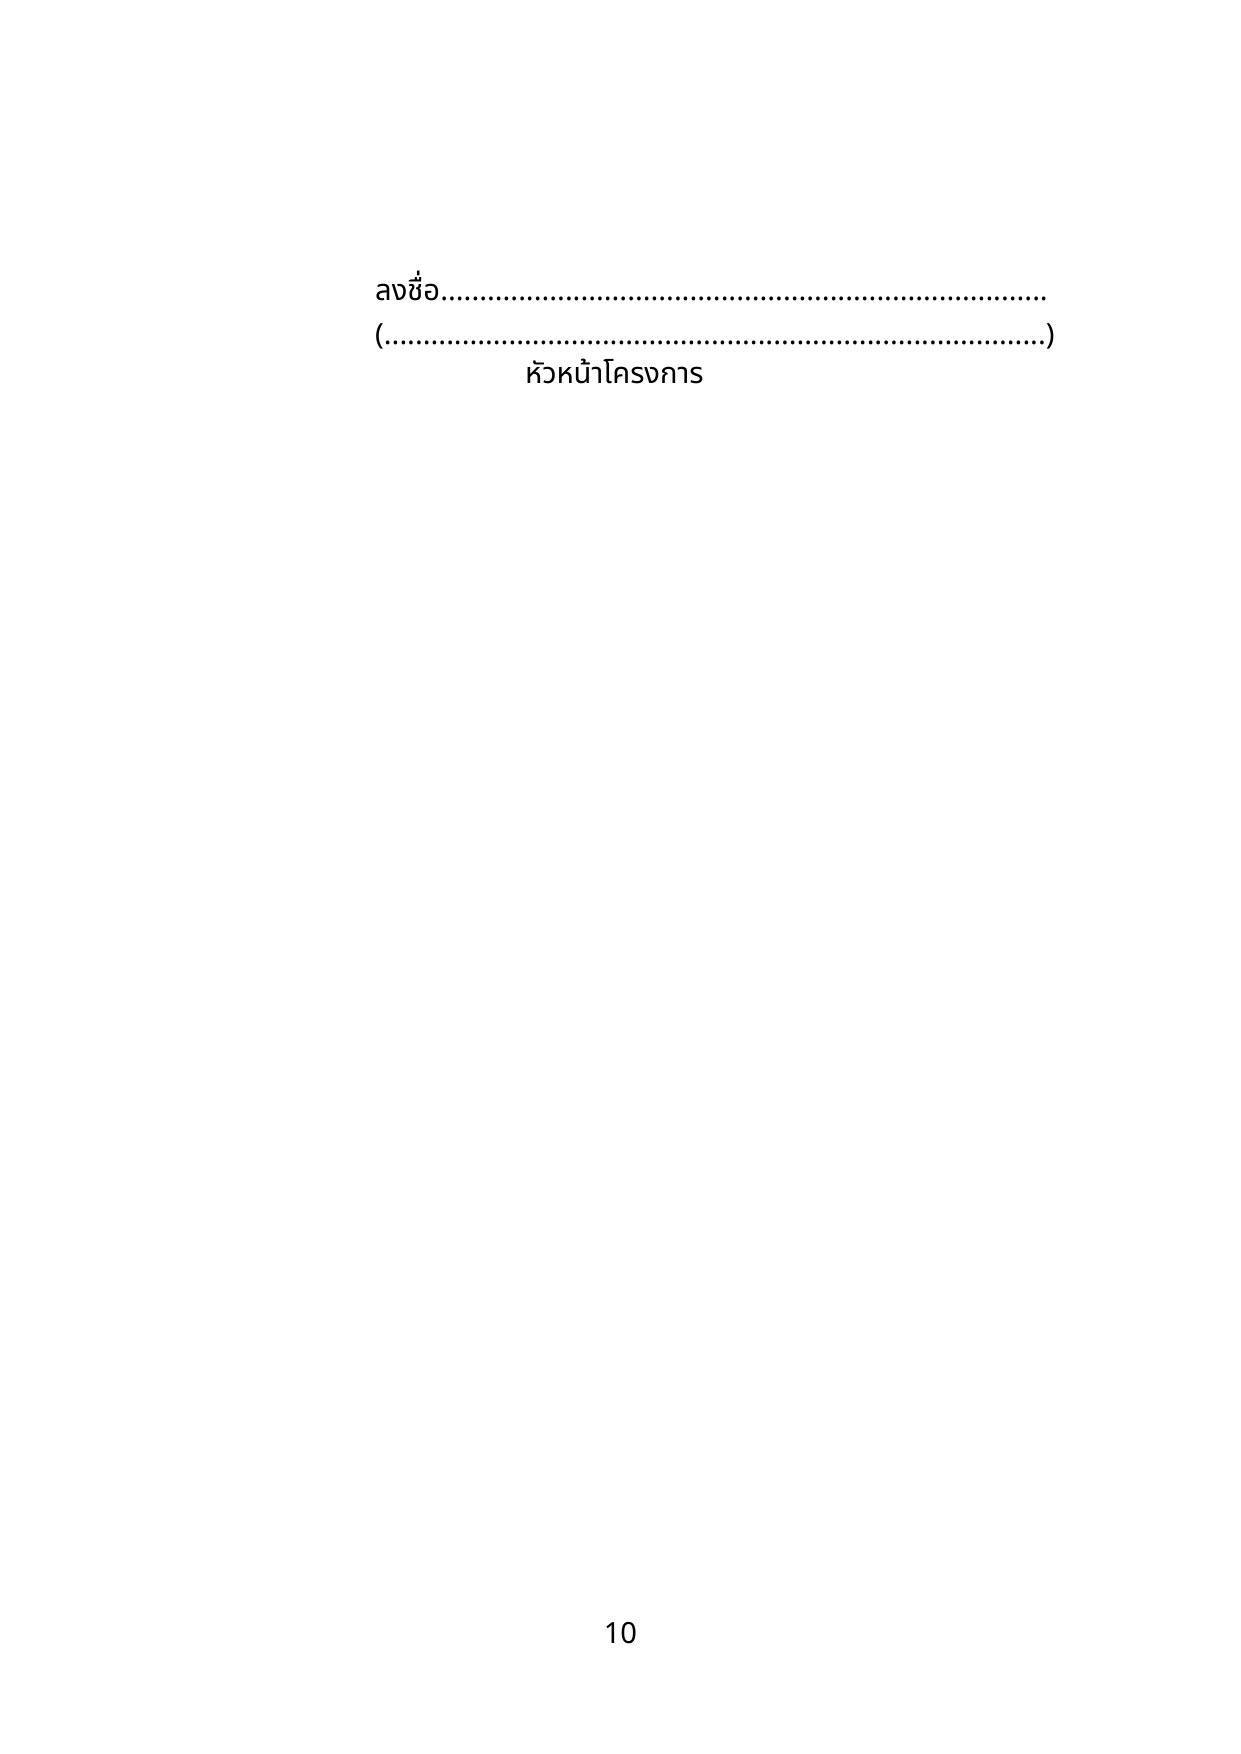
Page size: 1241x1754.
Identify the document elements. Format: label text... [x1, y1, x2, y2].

text ลงชื่อ.............................................................................. [150, 269, 1090, 313]
text หัวหน้าโครงการ [150, 353, 1090, 397]
text (.....................................................................................) [150, 313, 1090, 353]
